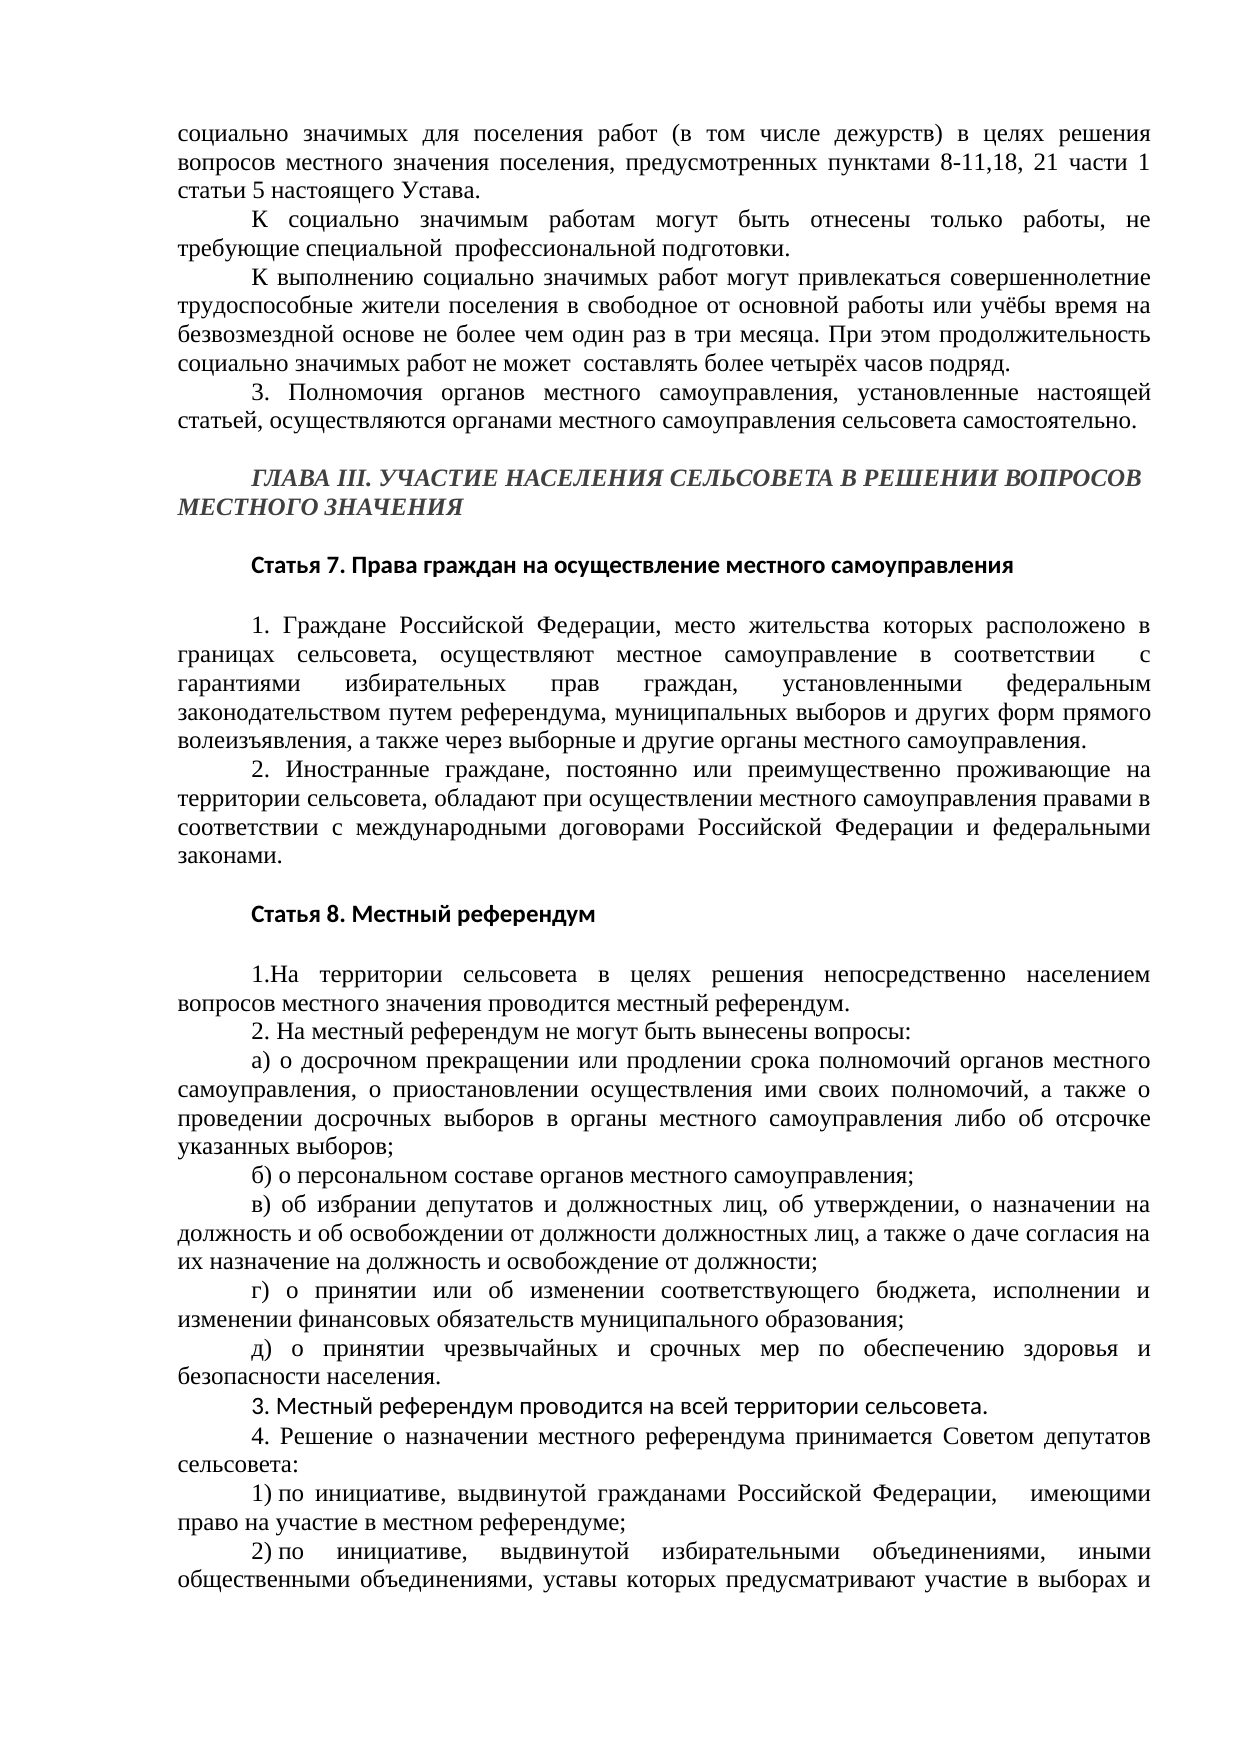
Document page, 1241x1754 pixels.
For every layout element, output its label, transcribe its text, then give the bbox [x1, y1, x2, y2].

text б) о персональном составе органов местного самоуправления; [177, 1160, 1152, 1189]
text 3. Полномочия органов местного самоуправления, установленные настоящей статьей, осуществляются органами местного самоуправления сельсовета самостоятельно. [177, 377, 1152, 434]
text Статья 7. Права граждан на осуществление местного самоуправления [177, 549, 1152, 580]
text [177, 118, 1152, 204]
text 3. Местный референдум проводится на всей территории сельсовета. [177, 1390, 1152, 1421]
text 1. Граждане Российской Федерации, место жительства которых расположено в границах сельсовета, осуществляют местное самоуправление в соответствии с гарантиями избирательных прав граждан, установленными федеральным законодательством путем референдума, муниципальных выборов и других форм прямого волеизъявления, а также через выборные и другие органы местного самоуправления. [177, 610, 1152, 754]
text 4. Решение о назначении местного референдума принимается Советом депутатов сельсовета: [177, 1421, 1152, 1478]
text а) о досрочном прекращении или продлении срока полномочий органов местного самоуправления, о приостановлении осуществления ими своих полномочий, а также о проведении досрочных выборов в органы местного самоуправления либо об отсрочке указанных выборов; [177, 1045, 1152, 1160]
text г) о принятии или об изменении соответствующего бюджета, исполнении и изменении финансовых обязательств муниципального образования; [177, 1275, 1152, 1333]
text К социально значимым работам могут быть отнесены только работы, не требующие специальной профессиональной подготовки. [177, 204, 1152, 262]
text Статья 8. Местный референдум [177, 898, 1152, 928]
text 1.На территории сельсовета в целях решения непосредственно населением вопросов местного значения проводится местный референдум. [177, 959, 1152, 1016]
text д) о принятии чрезвычайных и срочных мер по обеспечению здоровья и безопасности населения. [177, 1333, 1152, 1390]
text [177, 1536, 1152, 1593]
text 1) по инициативе, выдвинутой гражданами Российской Федерации, имеющими право на участие в местном референдуме; [177, 1478, 1152, 1536]
text в) об избрании депутатов и должностных лиц, об утверждении, о назначении на должность и об освобождении от должности должностных лиц, а также о даче согласия на их назначение на должность и освобождение от должности; [177, 1189, 1152, 1275]
text 2. Иностранные граждане, постоянно или преимущественно проживающие на территории сельсовета, обладают при осуществлении местного самоуправления правами в соответствии с международными договорами Российской Федерации и федеральными законами. [177, 754, 1152, 869]
text К выполнению социально значимых работ могут привлекаться совершеннолетние трудоспособные жители поселения в свободное от основной работы или учёбы время на безвозмездной основе не более чем один раз в три месяца. При этом продолжительность социально значимых работ не может составлять более четырёх часов подряд. [177, 262, 1152, 377]
text 2. На местный референдум не могут быть вынесены вопросы: [177, 1016, 1152, 1045]
subtitle ГЛАВА III. Участие населения СЕЛЬСОВЕТА в решении вопросов местного значения [177, 463, 1152, 521]
